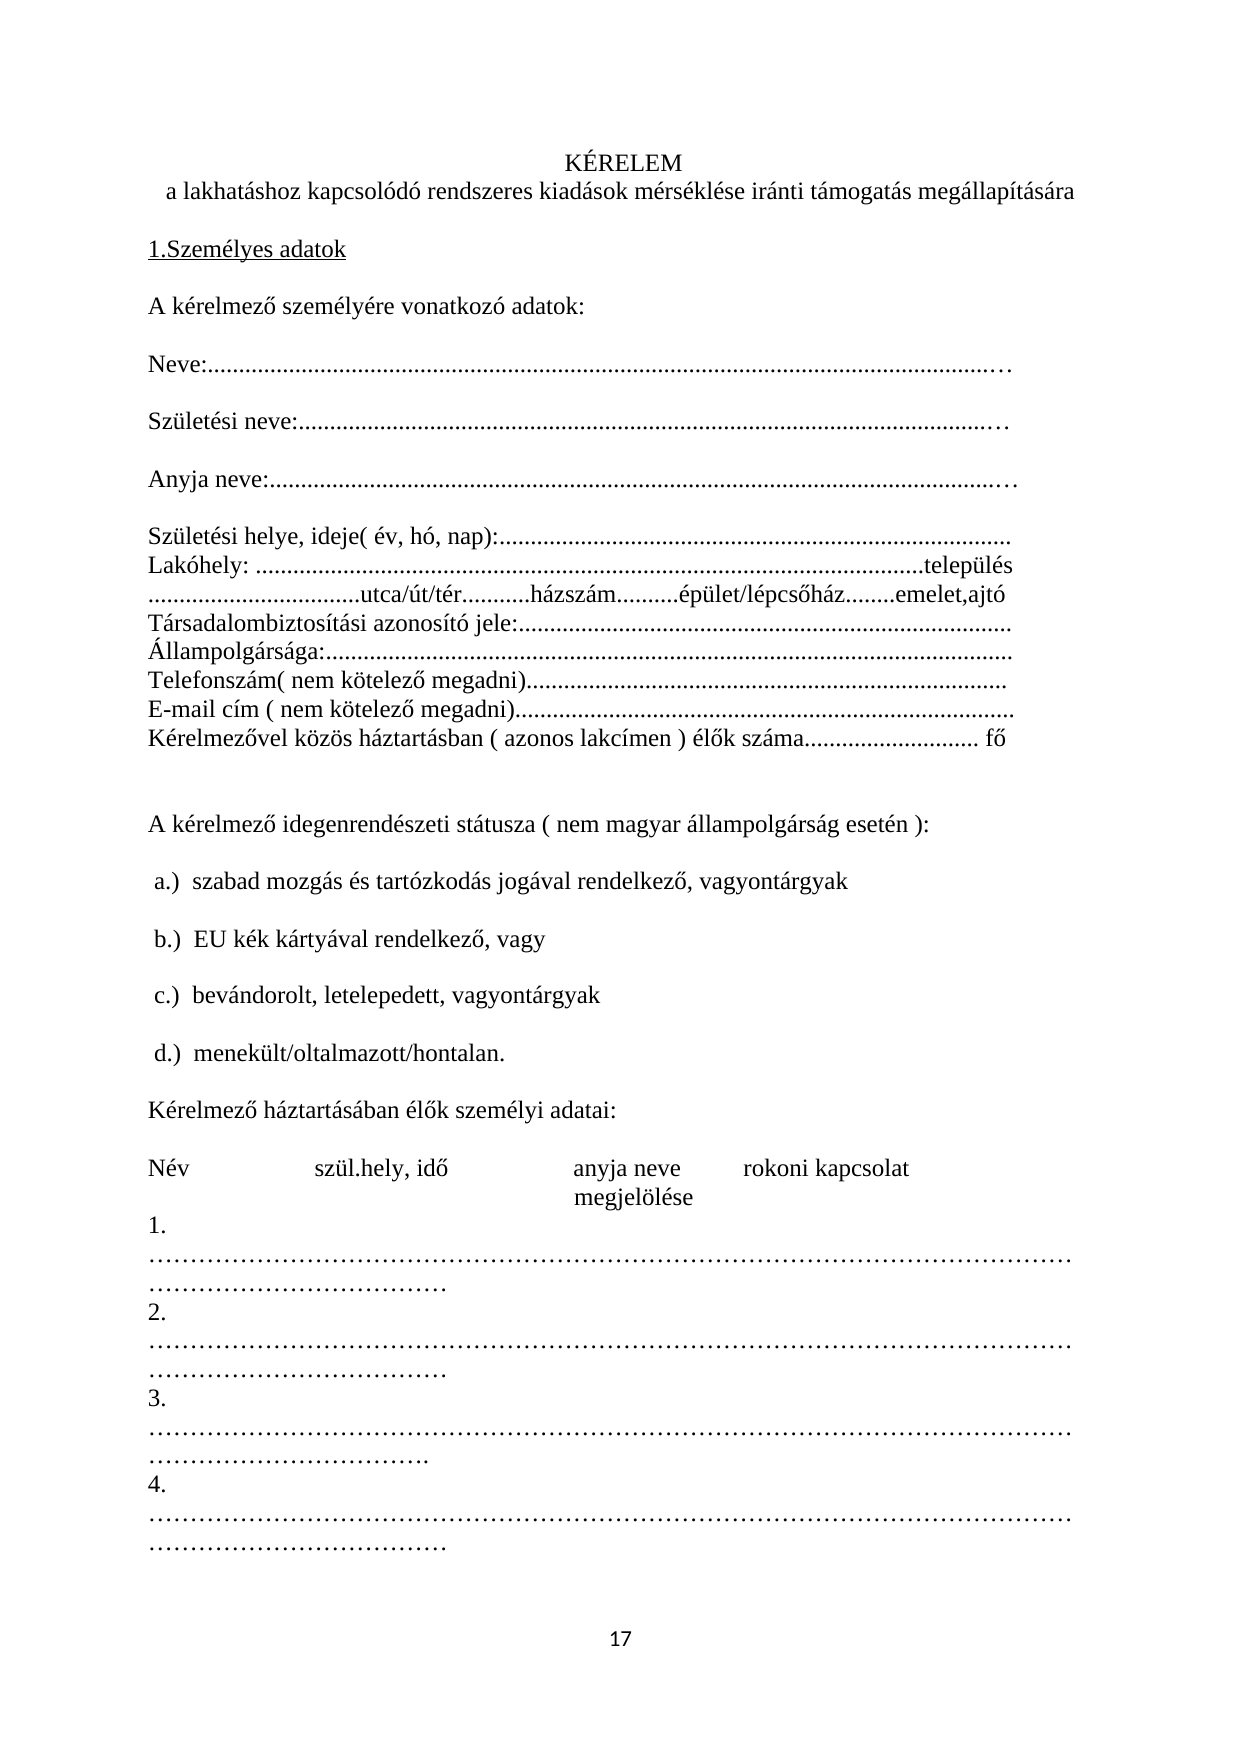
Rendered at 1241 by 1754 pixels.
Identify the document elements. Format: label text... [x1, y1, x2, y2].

text b.) EU kék kártyával rendelkező, vagy [148, 924, 1093, 953]
text A kérelmező idegenrendészeti státusza ( nem magyar állampolgárság esetén ): [148, 809, 1093, 838]
text 1.Személyes adatok [148, 234, 1093, 263]
text E-mail cím ( nem kötelező megadni)................................................................................ [148, 694, 1093, 723]
text 1.………………………………………………………………………………………………………………………………… [148, 1211, 1093, 1297]
text ..................................utca/út/tér...........házszám..........épület/lépcsőház........emelet,ajtó [148, 579, 1093, 608]
text c.) bevándorolt, letelepedett, vagyontárgyak [148, 981, 1093, 1009]
text 3.………………………………………………………………………………………………………………………………. [148, 1383, 1093, 1469]
text d.) menekült/oltalmazott/hontalan. [148, 1038, 1093, 1067]
text Lakóhely: ...........................................................................................................település [148, 550, 1093, 579]
text Kérelmezővel közös háztartásban ( azonos lakcímen ) élők száma............................ fő [148, 723, 1093, 751]
text Születési neve:..............................................................................................................… [148, 406, 1093, 435]
text Kérelmező háztartásában élők személyi adatai: [148, 1096, 1093, 1124]
text A kérelmező személyére vonatkozó adatok: [148, 291, 1093, 320]
text Állampolgársága:.............................................................................................................. [148, 636, 1093, 665]
text Társadalombiztosítási azonosító jele:............................................................................... [148, 608, 1093, 636]
text Anyja neve:....................................................................................................................… [148, 464, 1093, 493]
text Születési helye, ideje( év, hó, nap):.................................................................................. [148, 521, 1093, 550]
text 4.………………………………………………………………………………………………………………………………… [148, 1469, 1093, 1556]
text a.) szabad mozgás és tartózkodás jogával rendelkező, vagyontárgyak [148, 866, 1093, 895]
text KÉRELEM [148, 148, 1093, 176]
text Név szül.hely, idő anyja neve rokoni kapcsolat [148, 1153, 1093, 1182]
text 2.………………………………………………………………………………………………………………………………… [148, 1297, 1093, 1383]
text megjelölése [298, 1182, 1093, 1211]
text Neve:.............................................................................................................................… [148, 349, 1093, 378]
text a lakhatáshoz kapcsolódó rendszeres kiadások mérséklése iránti támogatás megállapítására [148, 176, 1093, 205]
text Telefonszám( nem kötelező megadni)............................................................................. [148, 665, 1093, 694]
